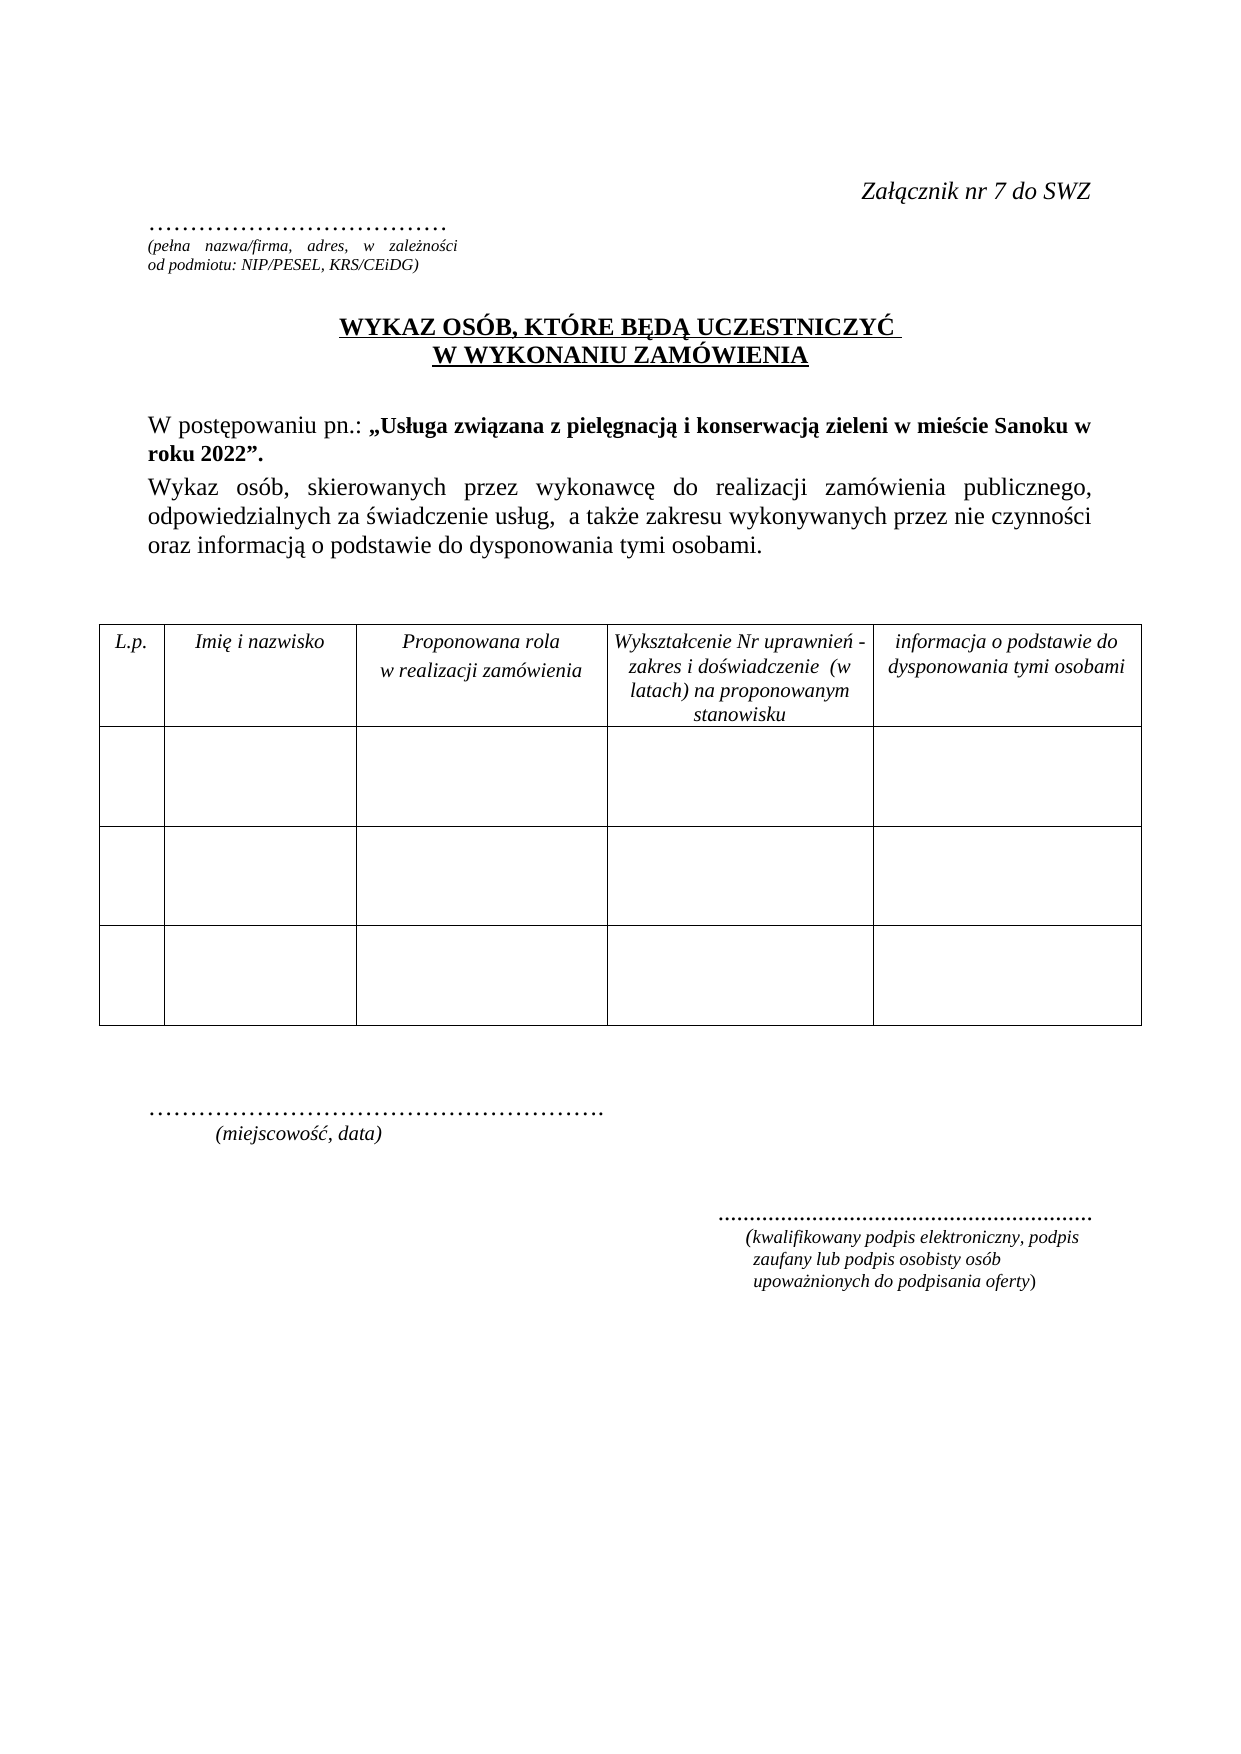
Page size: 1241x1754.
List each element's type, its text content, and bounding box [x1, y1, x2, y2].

text Wykaz osób, skierowanych przez wykonawcę do realizacji zamówienia publicznego, odpowiedzialnych za świadczenie usług, a także zakresu wykonywanych przez nie czynności oraz informacją o podstawie do dysponowania tymi osobami. [148, 472, 1093, 558]
text (miejscowość, data) [148, 1121, 1093, 1145]
table_cell [165, 926, 356, 1025]
table_header informacja o podstawie do dysponowania tymi osobami [874, 625, 1141, 726]
text Załącznik nr 7 do SWZ [148, 176, 1093, 205]
text ……………………………… [148, 207, 472, 236]
text ............................................................ [148, 1169, 1093, 1226]
table_cell [608, 827, 873, 925]
table_cell [100, 827, 164, 925]
table_cell [357, 727, 607, 826]
text (kwalifikowany podpis elektroniczny, podpis zaufany lub podpis osobisty osób upoważnionych do podpisania oferty) [745, 1226, 1094, 1292]
table_header Wykształcenie Nr uprawnień - zakres i doświadczenie (w latach) na proponowanym stanowisku [608, 625, 873, 726]
table_cell [357, 926, 607, 1025]
table_cell [608, 727, 873, 826]
table_cell [608, 926, 873, 1025]
table_cell [357, 827, 607, 925]
text W postępowaniu pn.: „Usługa związana z pielęgnacją i konserwacją zieleni w mieście Sanoku w roku 2022”. [148, 410, 1093, 467]
table_cell [165, 827, 356, 925]
table_header L.p. [100, 625, 164, 726]
table_cell [874, 926, 1141, 1025]
text (pełna nazwa/firma, adres, w zależności od podmiotu: NIP/PESEL, KRS/CEiDG) [148, 236, 472, 274]
table_cell [100, 926, 164, 1025]
table_cell [100, 727, 164, 826]
table_cell [874, 827, 1141, 925]
table_header Imię i nazwisko [165, 625, 356, 726]
table_cell [165, 727, 356, 826]
text ………………………………………………. [148, 1092, 1093, 1121]
table_cell [874, 727, 1141, 826]
table_header Proponowana rola w realizacji zamówienia [357, 625, 607, 726]
text WYKAZ OSÓB, KTÓRE BĘDĄ UCZESTNICZYĆ W WYKONANIU ZAMÓWIENIA [148, 312, 1093, 369]
